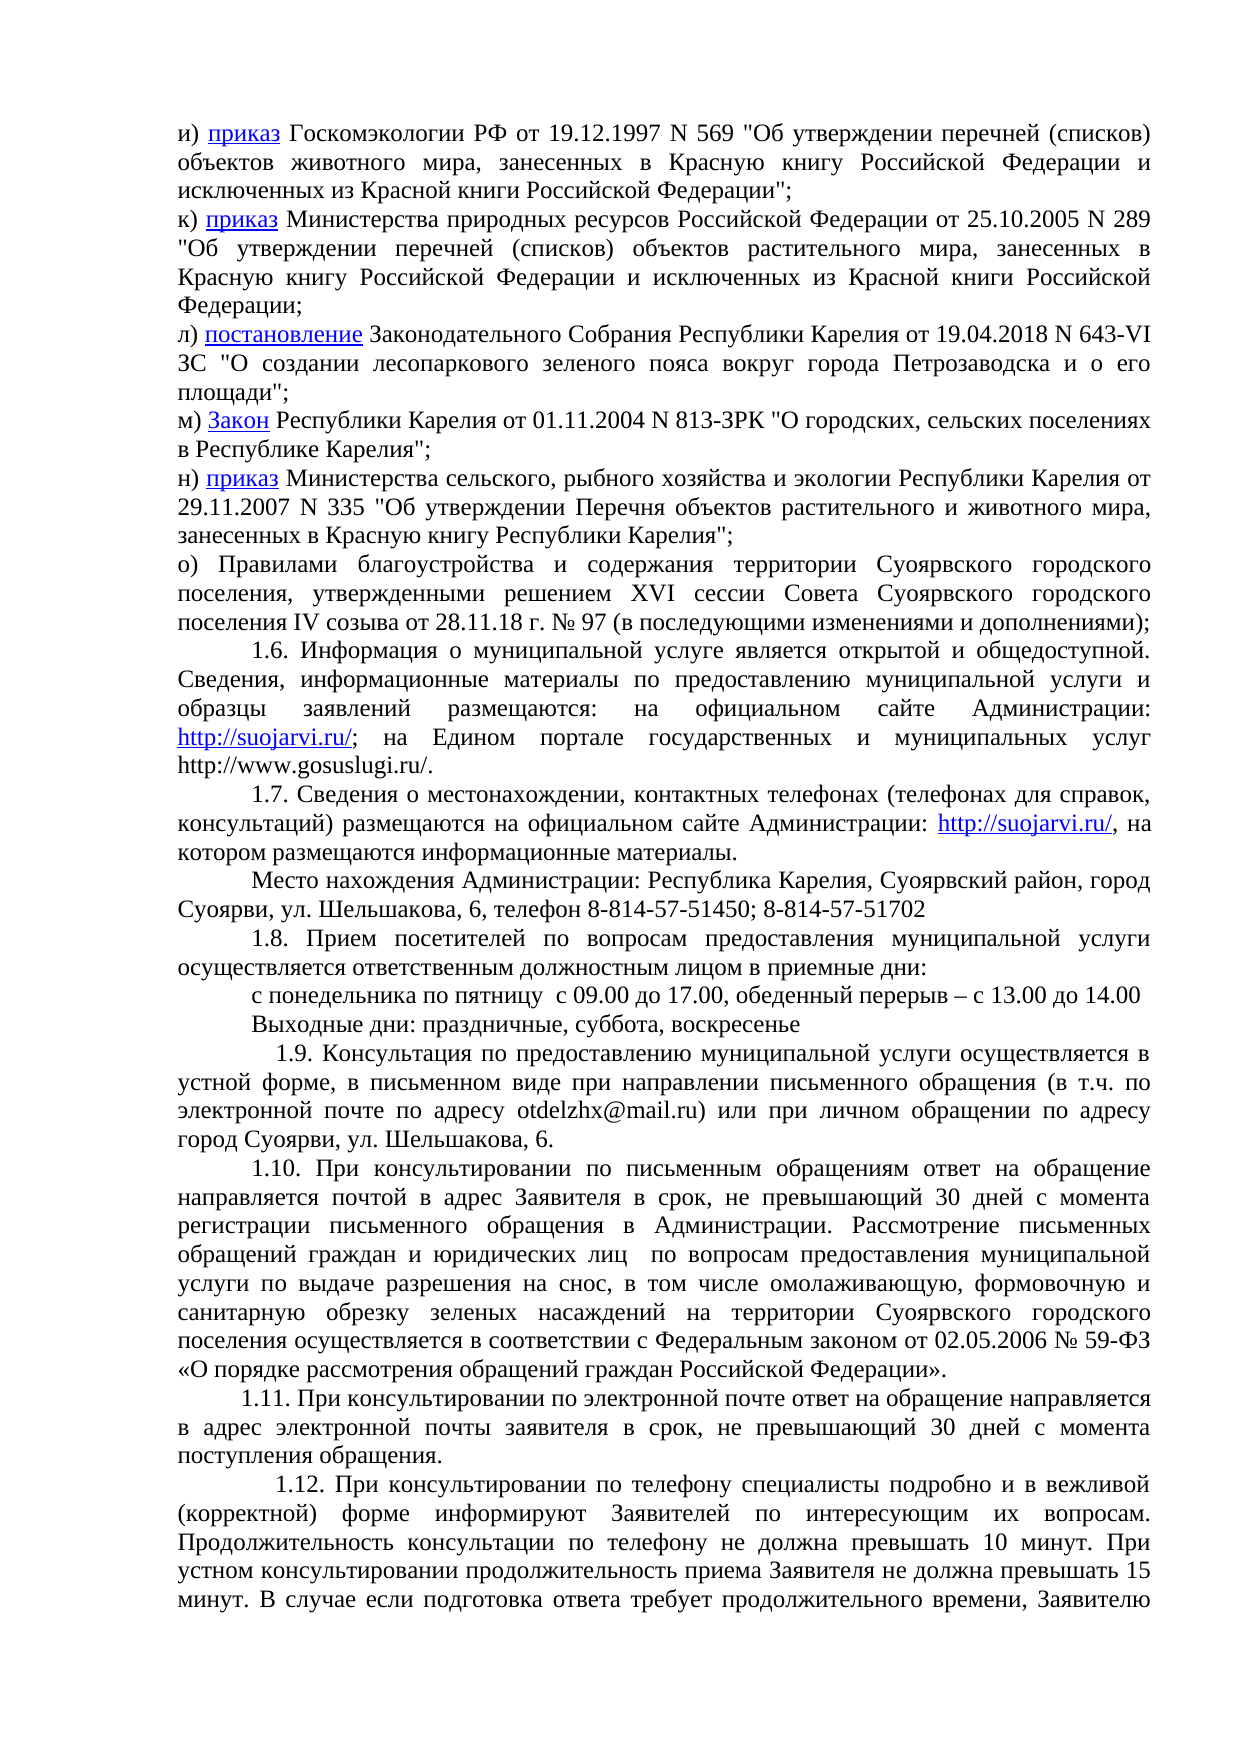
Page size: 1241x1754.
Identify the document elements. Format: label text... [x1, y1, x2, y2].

text о) Правилами благоустройства и содержания территории Суоярвского городского поселения, утвержденными решением XVI сессии Совета Суоярвского городского поселения IV созыва от 28.11.18 г. № 97 (в последующими изменениями и дополнениями); [177, 549, 1152, 636]
text 1.6. Информация о муниципальной услуге является открытой и общедоступной. Сведения, информационные материалы по предоставлению муниципальной услуги и образцы заявлений размещаются: на официальном сайте Администрации: ; на Едином портале государственных и муниципальных услуг http://www.gosuslugi.ru/. [177, 636, 1152, 779]
text Место нахождения Администрации: Республика Карелия, Суоярвский район, город Суоярви, ул. Шельшакова, 6, телефон 8-814-57-51450; 8-814-57-51702 [177, 866, 1152, 923]
text н) приказ Министерства сельского, рыбного хозяйства и экологии Республики Карелия от 29.11.2007 N 335 "Об утверждении Перечня объектов растительного и животного мира, занесенных в Красную книгу Республики Карелия"; [177, 463, 1152, 549]
text Выходные дни: праздничные, суббота, воскресенье [177, 1009, 1152, 1038]
text к) приказ Министерства природных ресурсов Российской Федерации от 25.10.2005 N 289 "Об утверждении перечней (списков) объектов растительного мира, занесенных в Красную книгу Российской Федерации и исключенных из Красной книги Российской Федерации; [177, 204, 1152, 319]
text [177, 1469, 1152, 1613]
text 1.8. Прием посетителей по вопросам предоставления муниципальной услуги осуществляется ответственным должностным лицом в приемные дни: [177, 923, 1152, 981]
text 1.9. Консультация по предоставлению муниципальной услуги осуществляется в устной форме, в письменном виде при направлении письменного обращения (в т.ч. по электронной почте по адресу otdelzhx@mail.ru) или при личном обращении по адресу город Суоярви, ул. Шельшакова, 6. [177, 1038, 1152, 1153]
text 1.11. При консультировании по электронной почте ответ на обращение направляется в адрес электронной почты заявителя в срок, не превышающий 30 дней с момента поступления обращения. [177, 1383, 1152, 1469]
text и) приказ Госкомэкологии РФ от 19.12.1997 N 569 "Об утверждении перечней (списков) объектов животного мира, занесенных в Красную книгу Российской Федерации и исключенных из Красной книги Российской Федерации"; [177, 118, 1152, 204]
text с понедельника по пятницу с 09.00 до 17.00, обеденный перерыв – с 13.00 до 14.00 [177, 981, 1152, 1009]
text 1.10. При консультировании по письменным обращениям ответ на обращение направляется почтой в адрес Заявителя в срок, не превышающий 30 дней с момента регистрации письменного обращения в Администрации. Рассмотрение письменных обращений граждан и юридических лиц по вопросам предоставления муниципальной услуги по выдаче разрешения на снос, в том числе омолаживающую, формовочную и санитарную обрезку зеленых насаждений на территории Суоярвского городского поселения осуществляется в соответствии с Федеральным законом от 02.05.2006 № 59-ФЗ «О порядке рассмотрения обращений граждан Российской Федерации». [177, 1153, 1152, 1383]
text м) Закон Республики Карелия от 01.11.2004 N 813-ЗРК "О городских, сельских поселениях в Республике Карелия"; [177, 406, 1152, 463]
text 1.7. Сведения о местонахождении, контактных телефонах (телефонах для справок, консультаций) размещаются на официальном сайте Администрации: http://suojarvi.ru/, на котором размещаются информационные материалы. [177, 779, 1152, 866]
text л) постановление Законодательного Собрания Республики Карелия от 19.04.2018 N 643-VI ЗС "О создании лесопаркового зеленого пояса вокруг города Петрозаводска и о его площади"; [177, 319, 1152, 406]
